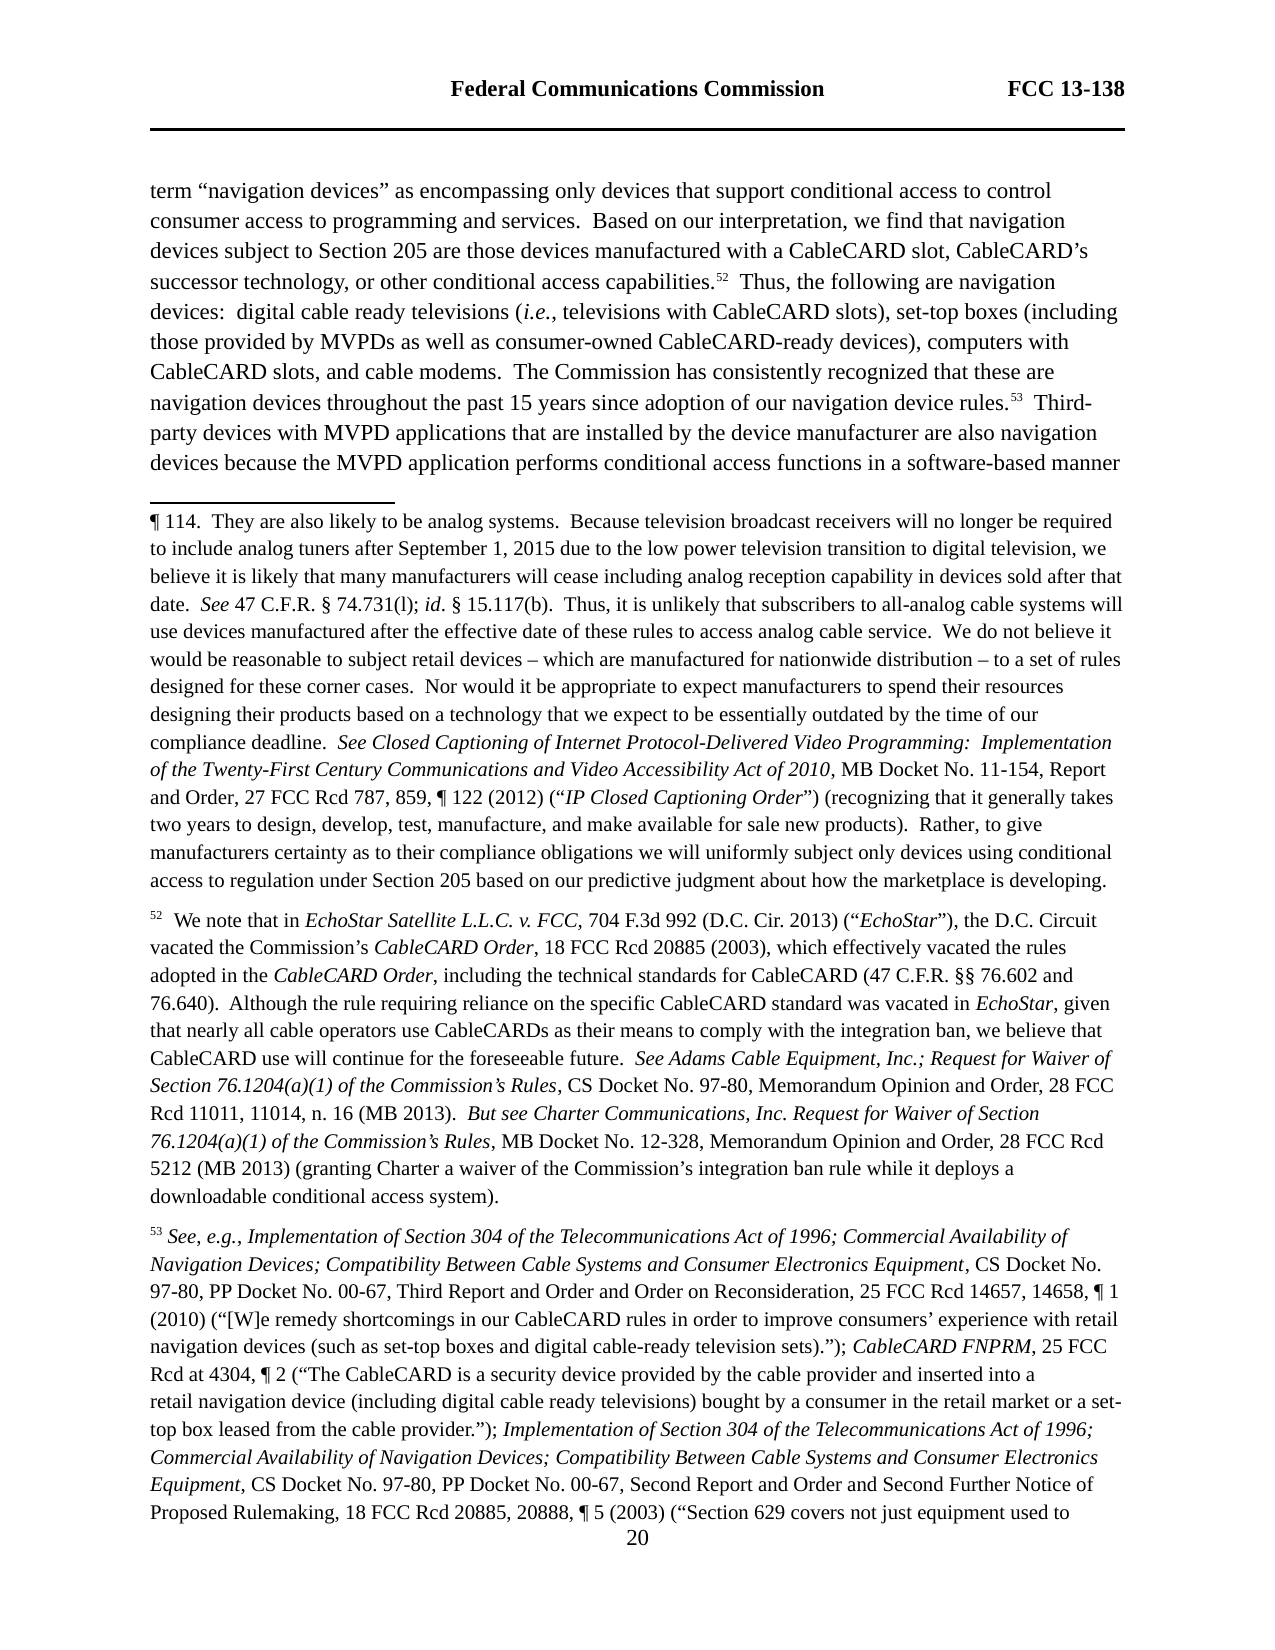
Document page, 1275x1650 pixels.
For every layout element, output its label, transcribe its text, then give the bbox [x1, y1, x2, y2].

text Given the widespread and routine practice of cable operators controlling access to all of their programming and other services, and the fact that DBS operators universally use encryption to control access to their programming, we expect that shortly virtually all MVPDs will control access to their programming and services through some sort of conditional access technology. Thus, we interpret the term “navigation devices” as encompassing only devices that support conditional access to control consumer access to programming and services. Based on our interpretation, we find that navigation devices subject to Section 205 are those devices manufactured with a CableCARD slot, CableCARD’s successor technology, or other conditional access capabilities. Thus, the following are navigation devices: digital cable ready televisions (i.e., televisions with CableCARD slots), set-top boxes (including those provided by MVPDs as well as consumer-owned CableCARD-ready devices), computers with CableCARD slots, and cable modems. The Commission has consistently recognized that these are navigation devices throughout the past 15 years since adoption of our navigation device rules. Third-party devices with MVPD applications that are installed by the device manufacturer are also navigation devices because the MVPD application performs conditional access functions in a software-based manner that allows consumers to access multichannel video programming. Devices that do not contain support for conditional access functionality at the time of manufacture will be classified as “digital apparatus” and covered by Section 204. [150, 177, 1125, 475]
